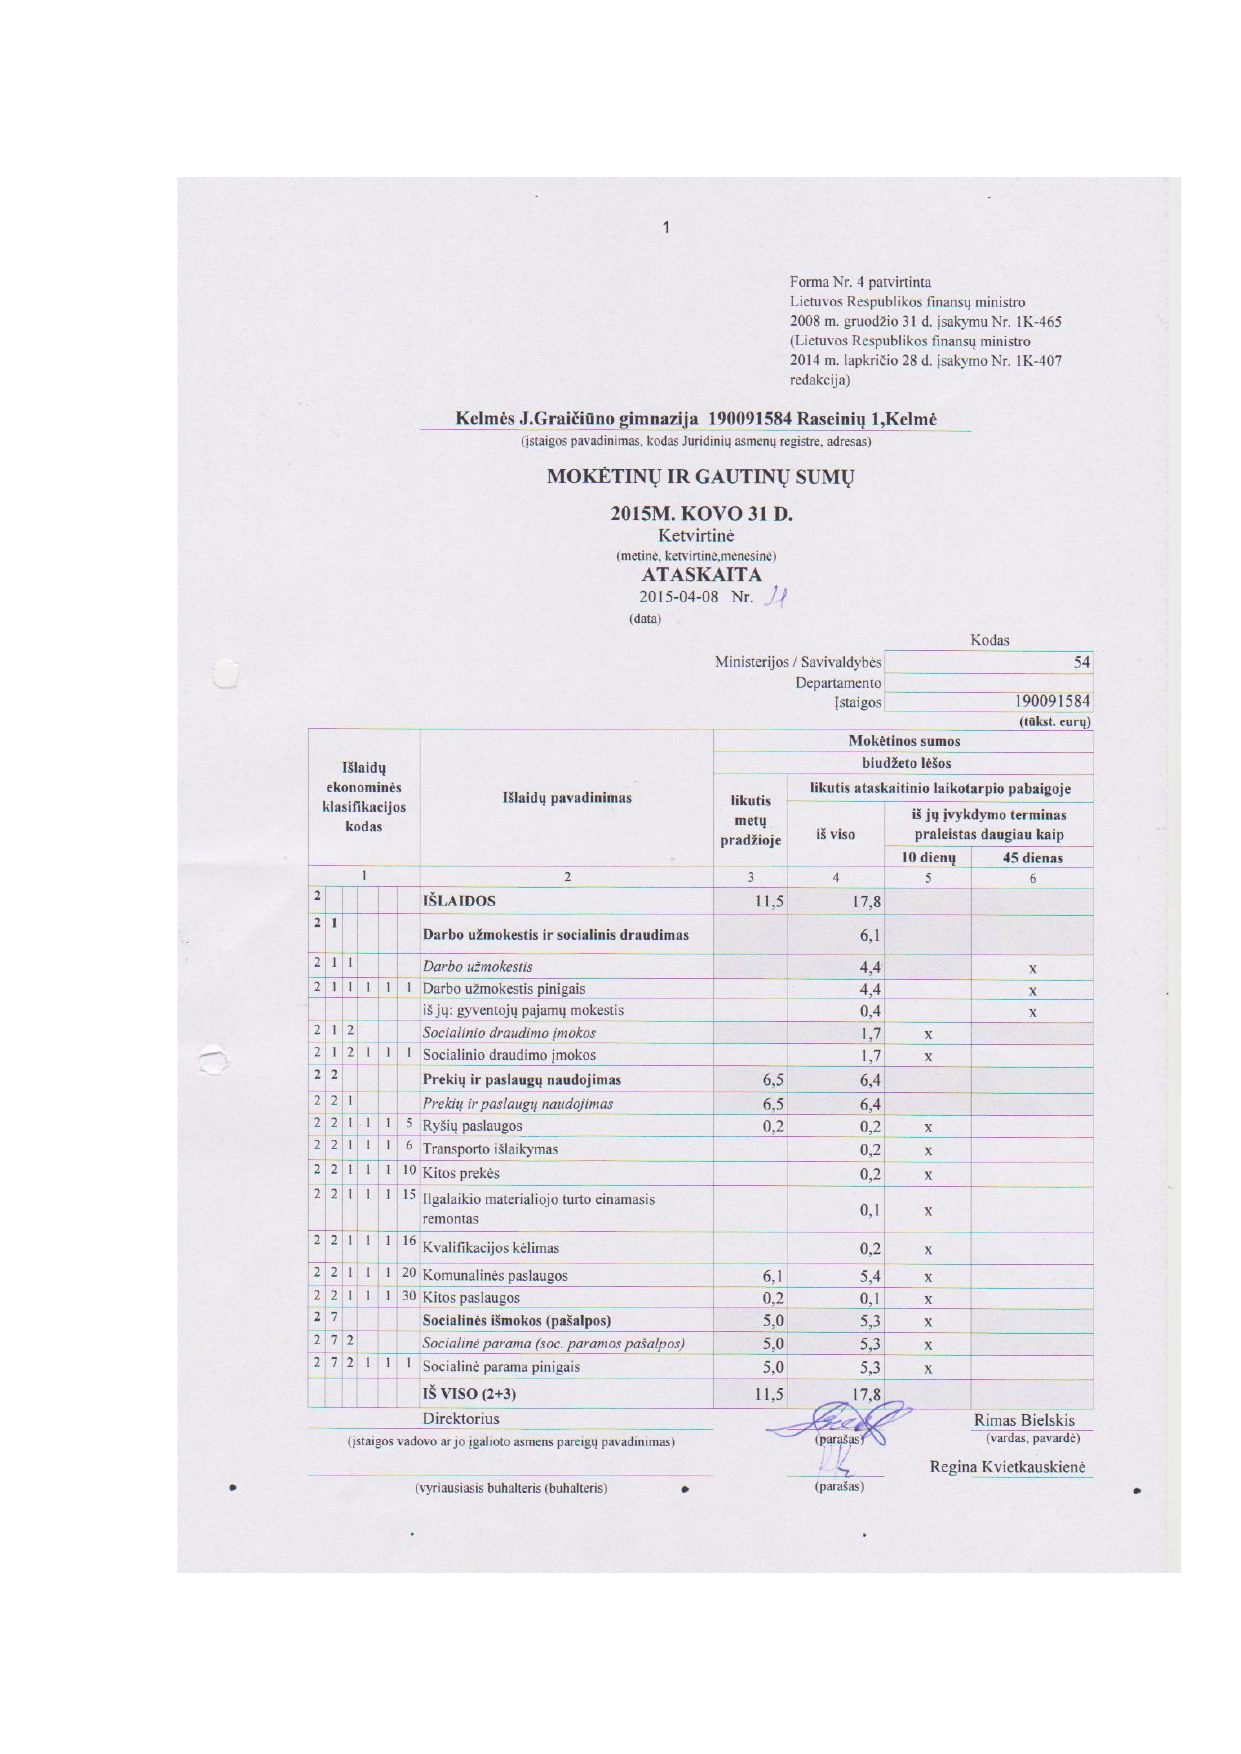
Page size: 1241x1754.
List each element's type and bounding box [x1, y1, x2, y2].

picture [177, 177, 1182, 1573]
